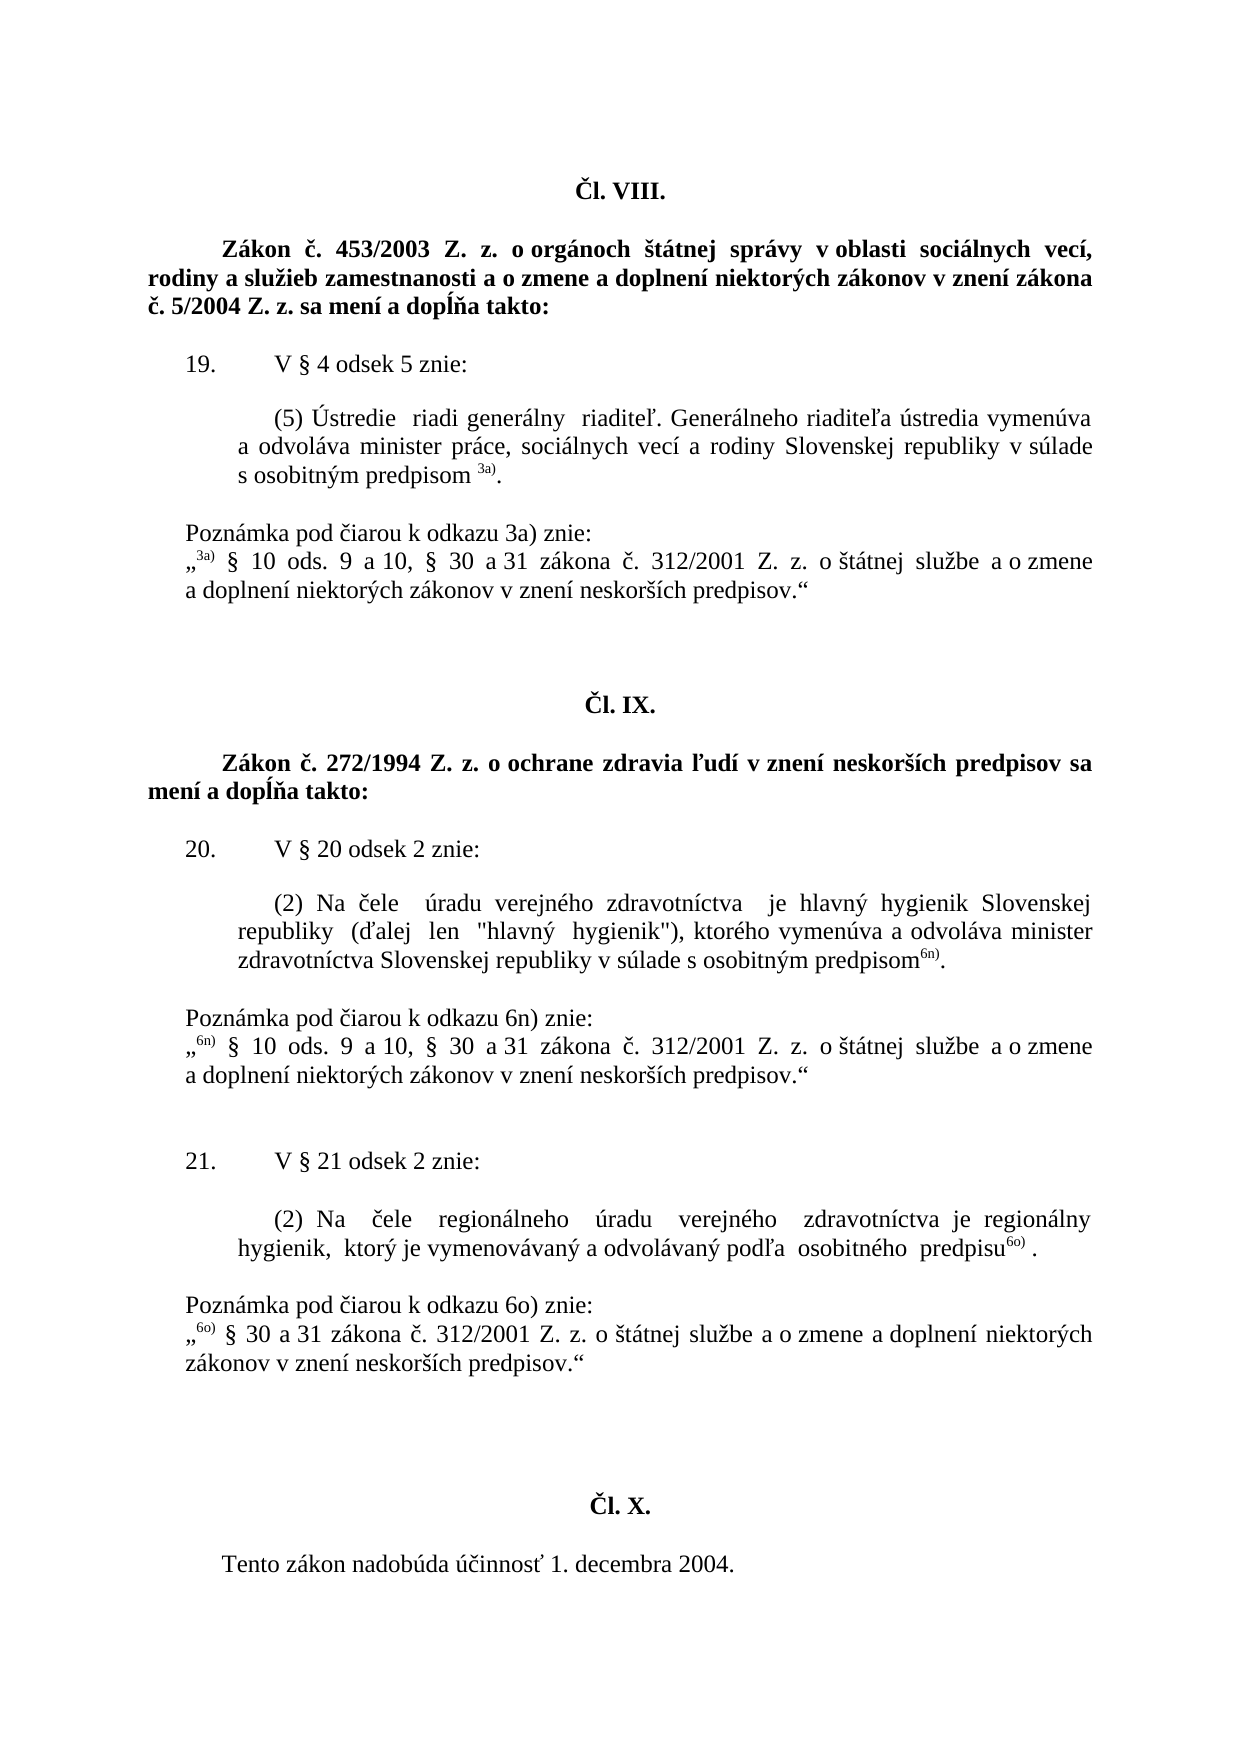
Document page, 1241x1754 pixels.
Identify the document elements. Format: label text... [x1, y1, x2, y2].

text „6n) § 10 ods. 9 a 10, § 30 a 31 zákona č. 312/2001 Z. z. o štátnej službe a o zmene a doplnení niektorých zákonov v znení neskorších predpisov.“ [185, 1031, 1093, 1089]
list V § 20 odsek 2 znie: [185, 834, 1093, 863]
subtitle Čl. X. [148, 1491, 1093, 1520]
text „3a) § 10 ods. 9 a 10, § 30 a 31 zákona č. 312/2001 Z. z. o štátnej službe a o zmene a doplnení niektorých zákonov v znení neskorších predpisov.“ [185, 546, 1093, 604]
text „6o) § 30 a 31 zákona č. 312/2001 Z. z. o štátnej službe a o zmene a doplnení niektorých zákonov v znení neskorších predpisov.“ [185, 1319, 1093, 1376]
text Poznámka pod čiarou k odkazu 3a) znie: [185, 518, 1093, 546]
list V § 4 odsek 5 znie: [185, 349, 1093, 378]
text Poznámka pod čiarou k odkazu 6n) znie: [185, 1003, 1093, 1031]
text Zákon č. 453/2003 Z. z. o orgánoch štátnej správy v oblasti sociálnych vecí, rodiny a služieb zamestnanosti a o zmene a doplnení niektorých zákonov v znení zákona č. 5/2004 Z. z. sa mení a dopĺňa takto: [148, 234, 1093, 320]
text Zákon č. 272/1994 Z. z. o ochrane zdravia ľudí v znení neskorších predpisov sa mení a dopĺňa takto: [148, 748, 1093, 805]
text Čl. VIII. [148, 176, 1093, 205]
text Tento zákon nadobúda účinnosť 1. decembra 2004. [148, 1549, 1093, 1578]
text Čl. IX. [148, 690, 1093, 719]
text (2) Na čele regionálneho úradu verejného zdravotníctva je regionálny hygienik, ktorý je vymenovávaný a odvolávaný podľa osobitného predpisu6o) . [238, 1204, 1093, 1261]
text (5) Ústredie riadi generálny riaditeľ. Generálneho riaditeľa ústredia vymenúva a odvoláva minister práce, sociálnych vecí a rodiny Slovenskej republiky v súlade s osobitným predpisom 3a). [238, 403, 1093, 489]
list V § 21 odsek 2 znie: [185, 1146, 1093, 1175]
text Poznámka pod čiarou k odkazu 6o) znie: [185, 1290, 1093, 1319]
text (2) Na čele úradu verejného zdravotníctva je hlavný hygienik Slovenskej republiky (ďalej len "hlavný hygienik"), ktorého vymenúva a odvoláva minister zdravotníctva Slovenskej republiky v súlade s osobitným predpisom6n). [238, 888, 1093, 974]
